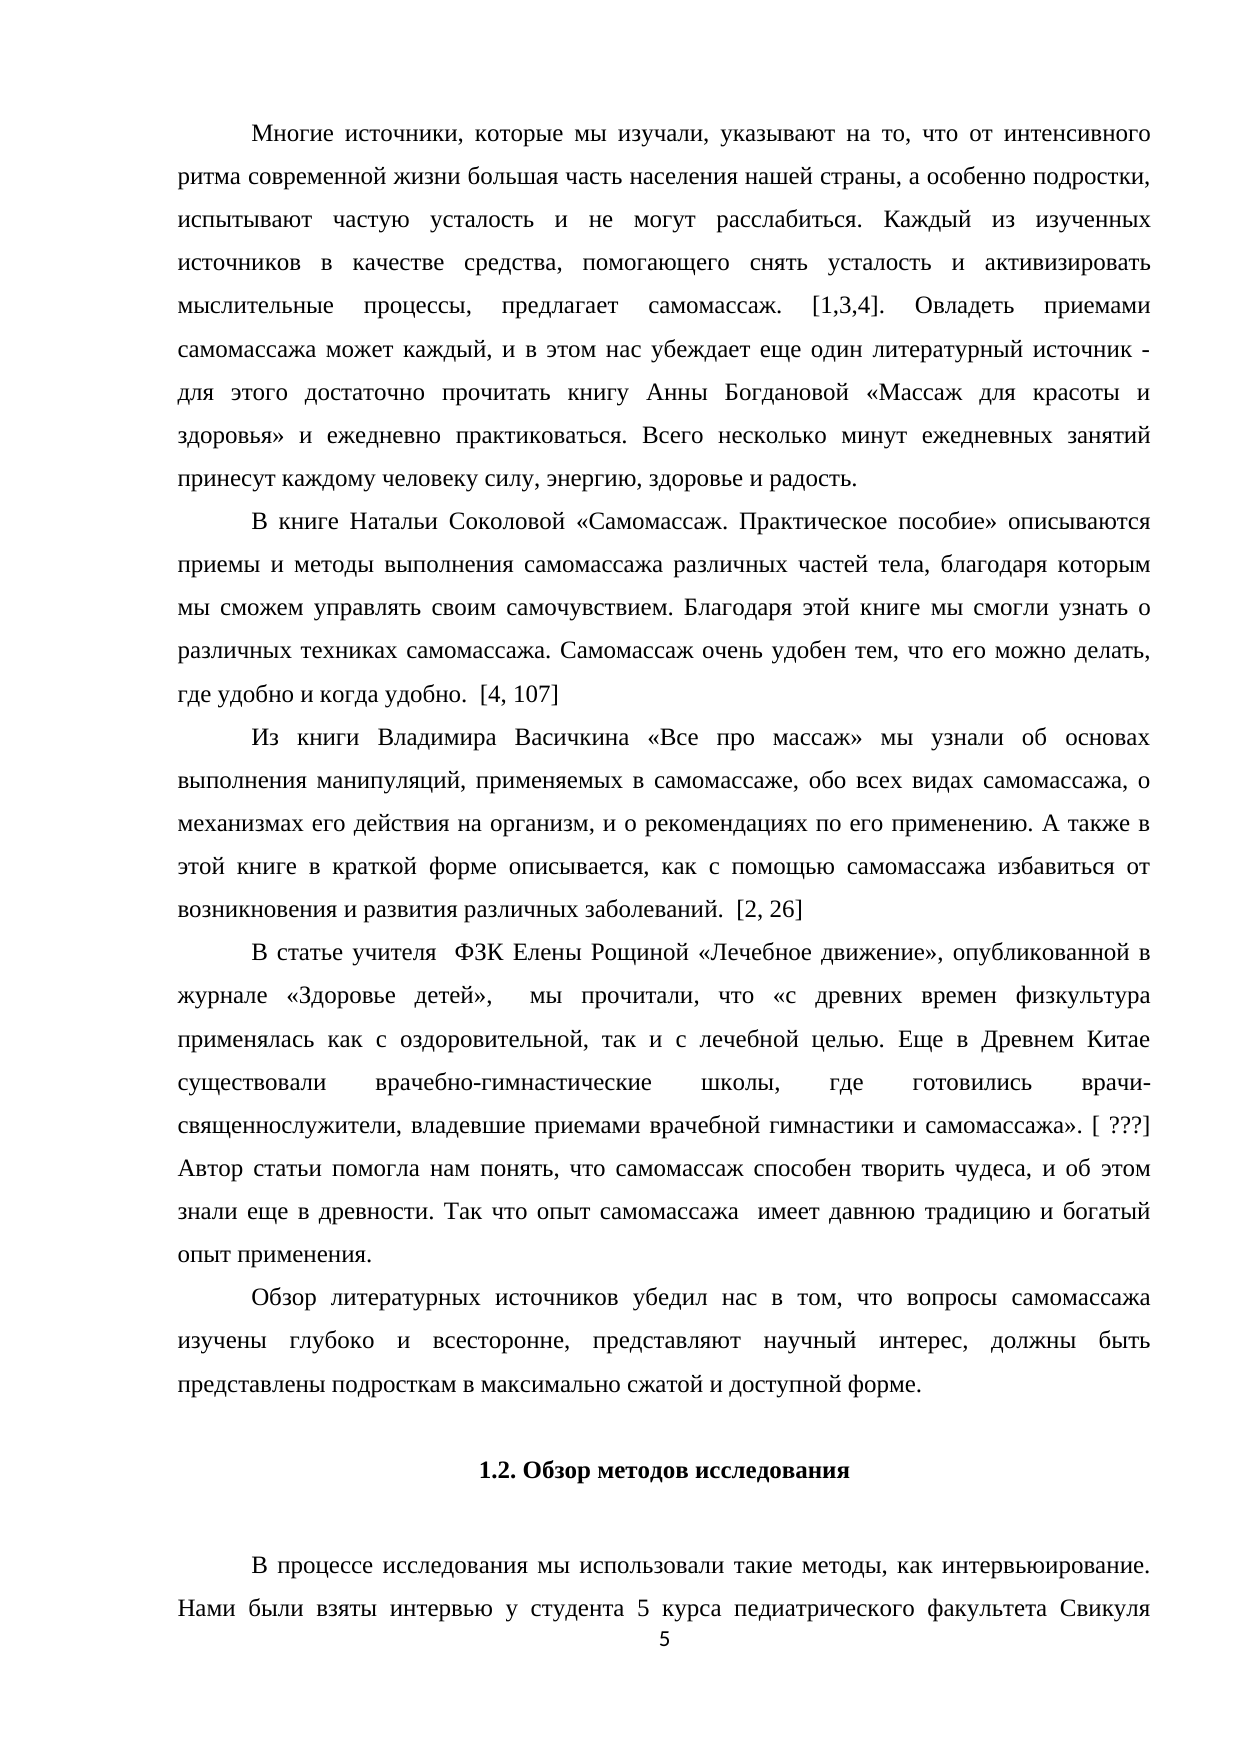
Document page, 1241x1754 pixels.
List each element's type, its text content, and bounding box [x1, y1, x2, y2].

text Из книги Владимира Васичкина «Все про массаж» мы узнали об основах выполнения манипуляций, применяемых в самомассаже, обо всех видах самомассажа, о механизмах его действия на организм, и о рекомендациях по его применению. А также в этой книге в краткой форме описывается, как с помощью самомассажа избавиться от возникновения и развития различных заболеваний. [2, 26] [177, 722, 1152, 923]
text 1.2. Обзор методов исследования [177, 1455, 1152, 1484]
text Многие источники, которые мы изучали, указывают на то, что от интенсивного ритма современной жизни большая часть населения нашей страны, а особенно подростки, испытывают частую усталость и не могут расслабиться. Каждый из изученных источников в качестве средства, помогающего снять усталость и активизировать мыслительные процессы, предлагает самомассаж. [1,3,4]. Овладеть приемами самомассажа может каждый, и в этом нас убеждает еще один литературный источник - для этого достаточно прочитать книгу Анны Богдановой «Массаж для красоты и здоровья» и ежедневно практиковаться. Всего несколько минут ежедневных занятий принесут каждому человеку силу, энергию, здоровье и радость. [177, 118, 1152, 492]
text Обзор литературных источников убедил нас в том, что вопросы самомассажа изучены глубоко и всесторонне, представляют научный интерес, должны быть представлены подросткам в максимально сжатой и доступной форме. [177, 1282, 1152, 1397]
text В книге Натальи Соколовой «Самомассаж. Практическое пособие» описываются приемы и методы выполнения самомассажа различных частей тела, благодаря которым мы сможем управлять своим самочувствием. Благодаря этой книге мы смогли узнать о различных техниках самомассажа. Самомассаж очень удобен тем, что его можно делать, где удобно и когда удобно. [4, 107] [177, 506, 1152, 707]
text В статье учителя ФЗК Елены Рощиной «Лечебное движение», опубликованной в журнале «Здоровье детей», мы прочитали, что «с древних времен физкультура применялась как с оздоровительной, так и с лечебной целью. Еще в Древнем Китае существовали врачебно-гимнастические школы, где готовились врачи-священнослужители, владевшие приемами врачебной гимнастики и самомассажа». [ ???] Автор статьи помогла нам понять, что самомассаж способен творить чудеса, и об этом знали еще в древности. Так что опыт самомассажа имеет давнюю традицию и богатый опыт применения. [177, 937, 1152, 1268]
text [177, 1550, 1152, 1622]
